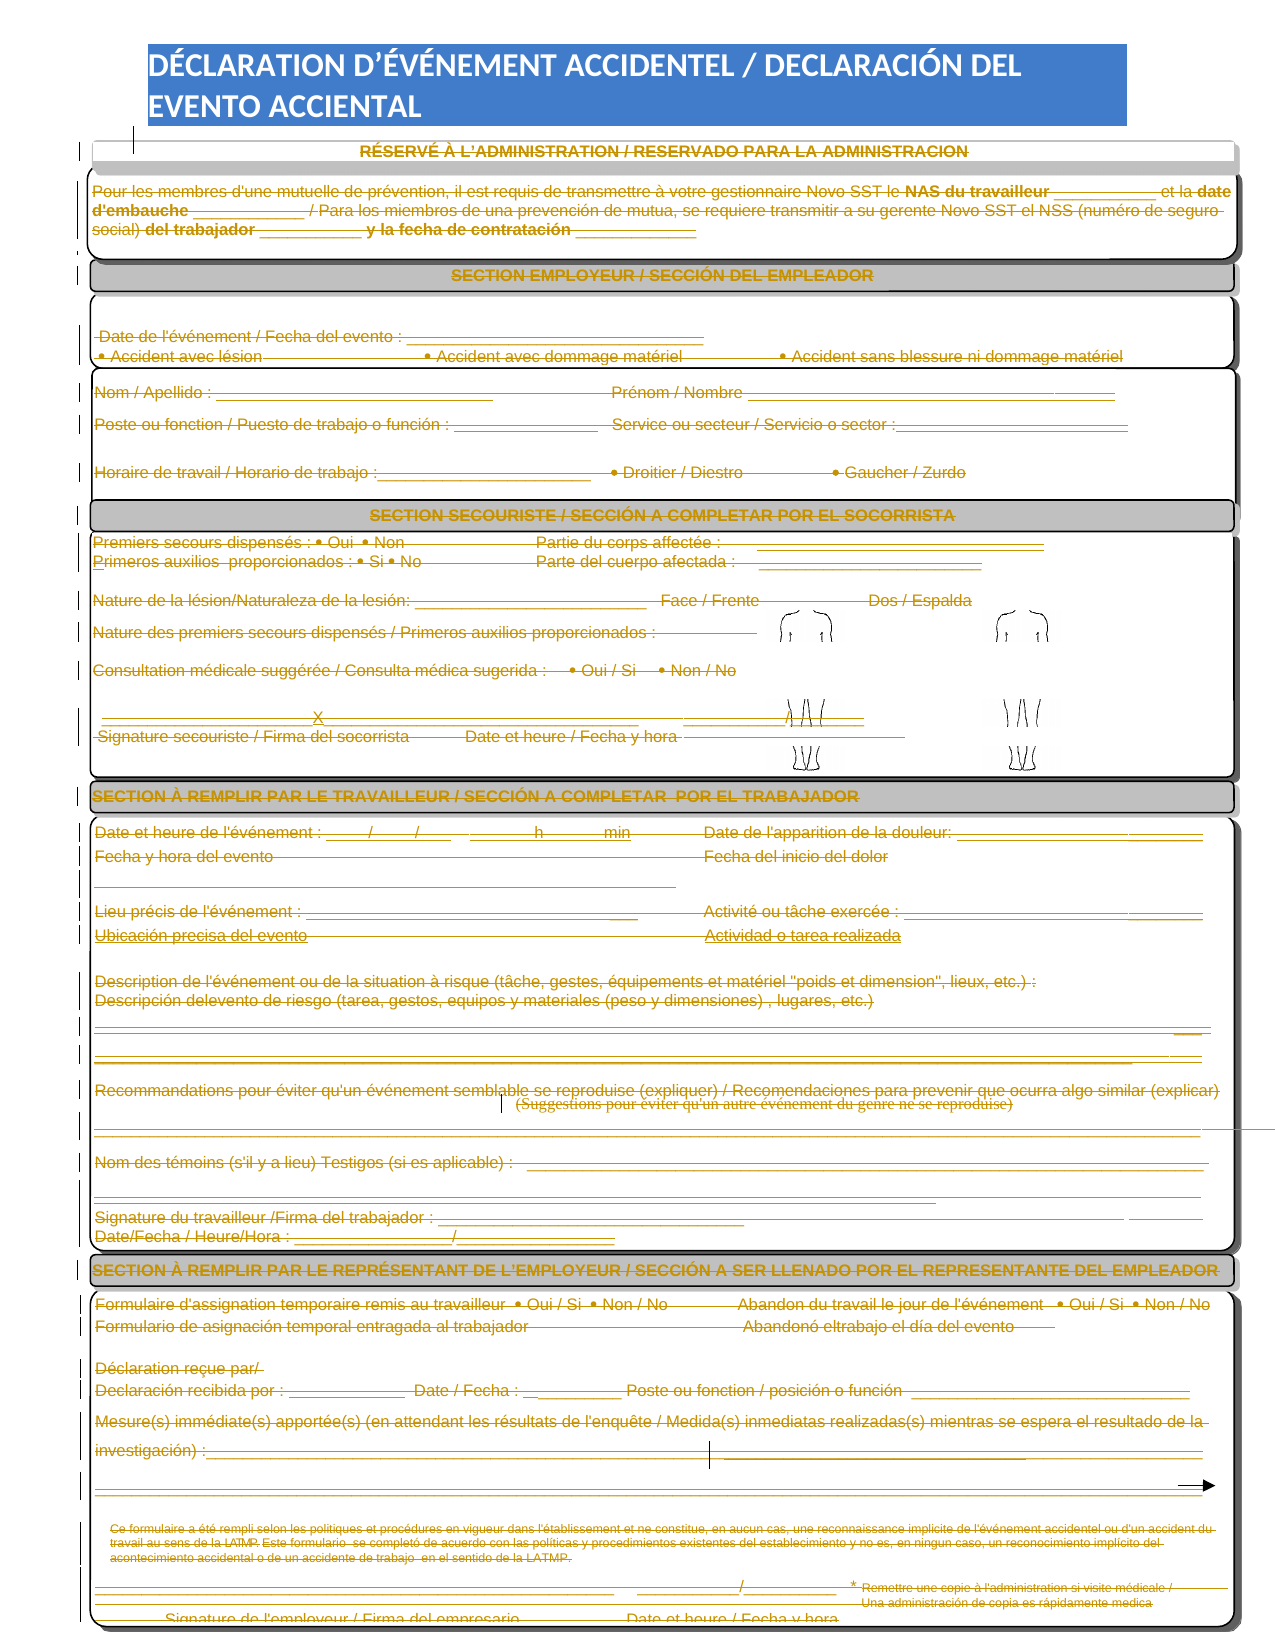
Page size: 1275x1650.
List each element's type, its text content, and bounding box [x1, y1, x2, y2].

picture [766, 719, 846, 727]
picture [766, 699, 846, 718]
picture [982, 699, 1062, 727]
text DÉCLARATION D’ÉVÉNEMENT ACCIDENTEL / DECLARACIÓN DEL EVENTO ACCIENTAL [148, 44, 1127, 126]
picture [766, 610, 846, 642]
picture [982, 746, 1062, 771]
picture [982, 610, 1062, 642]
picture [766, 746, 846, 771]
